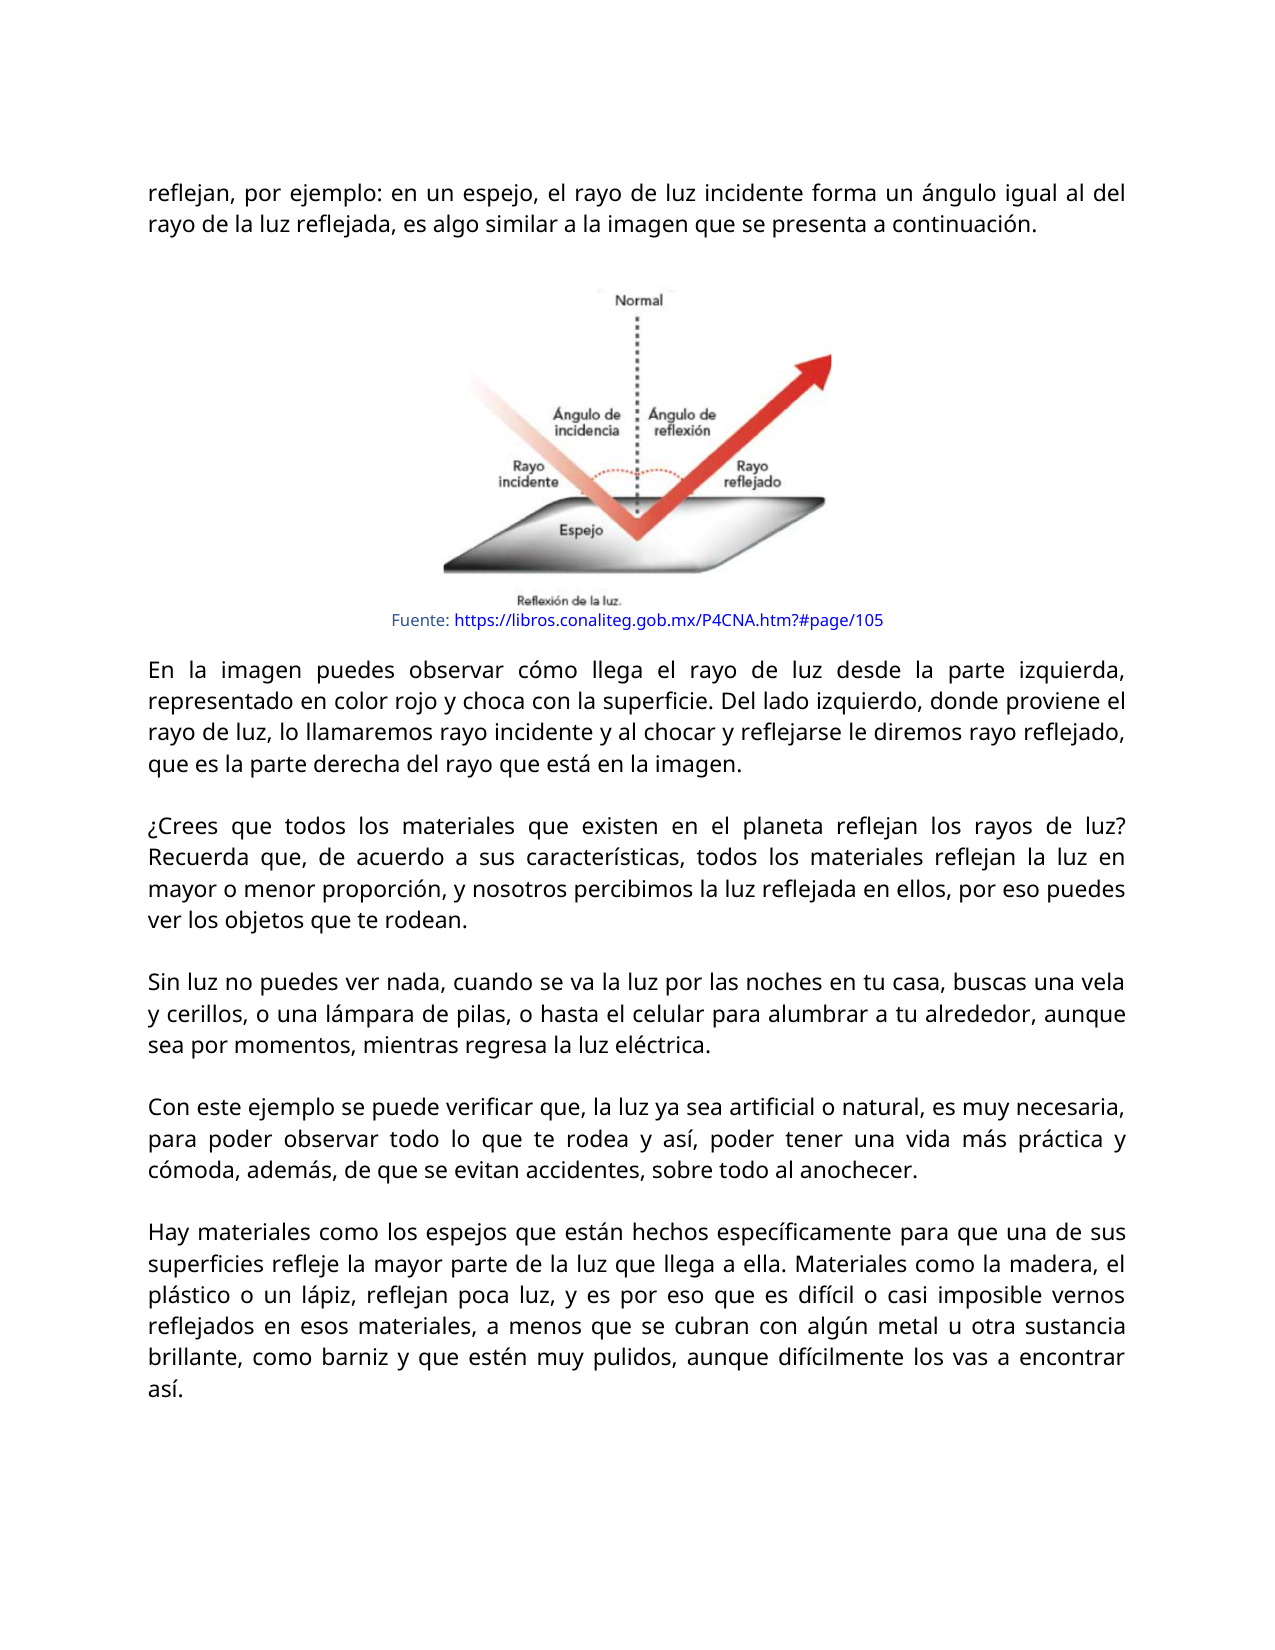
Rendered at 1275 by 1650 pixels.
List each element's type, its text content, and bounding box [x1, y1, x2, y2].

text En la imagen puedes observar cómo llega el rayo de luz desde la parte izquierda, representado en color rojo y choca con la superficie. Del lado izquierdo, donde proviene el rayo de luz, lo llamaremos rayo incidente y al chocar y reflejarse le diremos rayo reflejado, que es la parte derecha del rayo que está en la imagen. [148, 654, 1127, 779]
text Fuente: https://libros.conaliteg.gob.mx/P4CNA.htm?#page/105 [148, 608, 1127, 631]
text ¿Crees que todos los materiales que existen en el planeta reflejan los rayos de luz? Recuerda que, de acuerdo a sus características, todos los materiales reflejan la luz en mayor o menor proporción, y nosotros percibimos la luz reflejada en ellos, por eso puedes ver los objetos que te rodean. [148, 810, 1127, 935]
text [148, 177, 1127, 240]
text Con este ejemplo se puede verificar que, la luz ya sea artificial o natural, es muy necesaria, para poder observar todo lo que te rodea y así, poder tener una vida más práctica y cómoda, además, de que se evitan accidentes, sobre todo al anochecer. [148, 1091, 1127, 1185]
text Hay materiales como los espejos que están hechos específicamente para que una de sus superficies refleje la mayor parte de la luz que llega a ella. Materiales como la madera, el plástico o un lápiz, reflejan poca luz, y es por eso que es difícil o casi imposible vernos reflejados en esos materiales, a menos que se cubran con algún metal u otra sustancia brillante, como barniz y que estén muy pulidos, aunque difícilmente los vas a encontrar así. [148, 1216, 1127, 1404]
text Sin luz no puedes ver nada, cuando se va la luz por las noches en tu casa, buscas una vela y cerillos, o una lámpara de pilas, o hasta el celular para alumbrar a tu alrededor, aunque sea por momentos, mientras regresa la luz eléctrica. [148, 966, 1127, 1060]
picture [443, 271, 832, 609]
